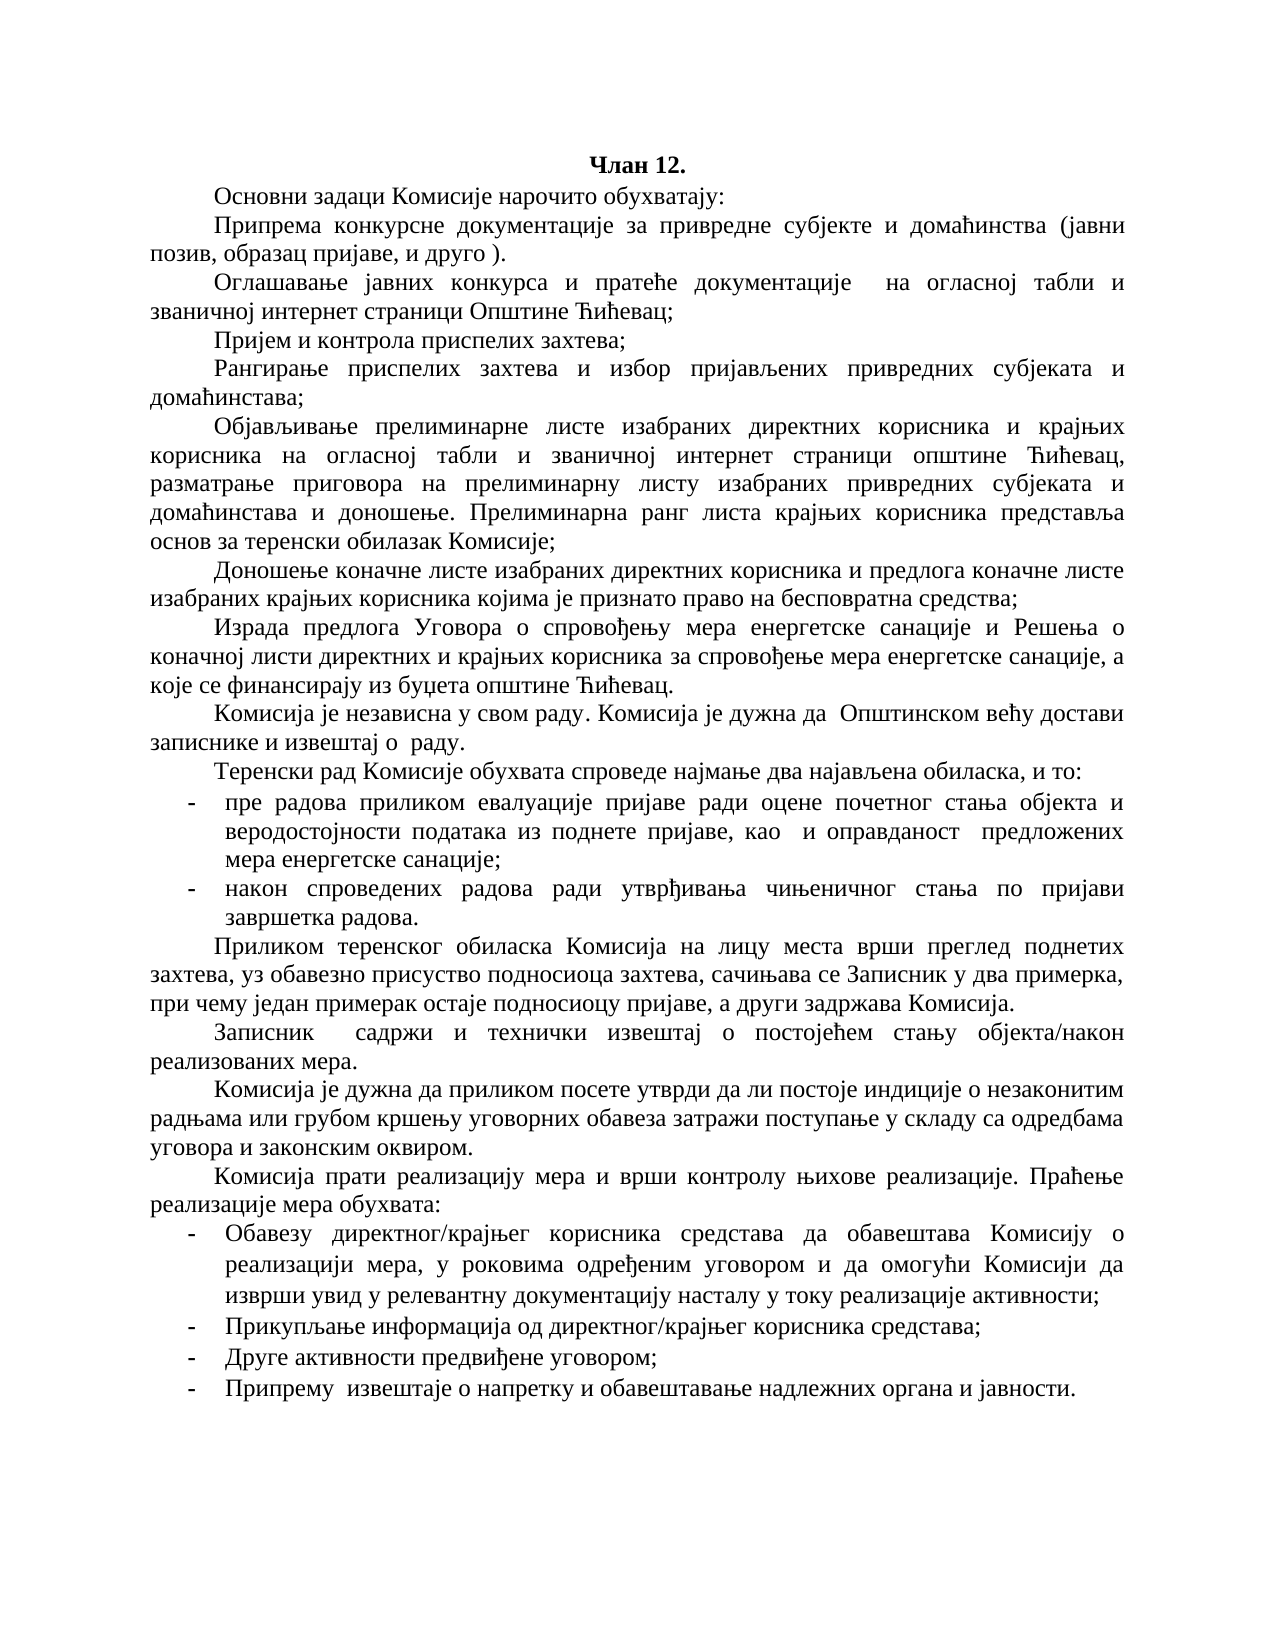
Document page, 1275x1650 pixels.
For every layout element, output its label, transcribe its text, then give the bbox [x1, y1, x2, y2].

text Приликом теренског обиласка Комисија на лицу места врши преглед поднетих захтева, уз обавезно присуство подносиоца захтева, сачињава се Записник у два примерка, при чему један примерак остаје подносиоцу пријаве, а други задржава Комисија. [150, 931, 1125, 1017]
text Рангирање приспелих захтева и избор пријављених привредних субјеката и домаћинстава; [150, 353, 1125, 411]
text Припрема конкурсне документације за привредне субјекте и домаћинства (јавни позив, образац пријаве, и друго ). [150, 210, 1125, 267]
text Записник садржи и технички извештај о постојећем стању објекта/након реализованих мера. [150, 1017, 1125, 1074]
text Теренски рад Комисије обухвата спроведе најмање два најављена обиласка, и то: [150, 756, 1125, 785]
text Доношење коначне листе изабраних директних корисника и предлога коначне листе изабраних крајњих корисника којима је признато право на бесповратна средства; [150, 555, 1125, 612]
list Обавезу директног/крајњег корисника средстава да обавештава Комисију о реализацији мера, у роковима одређеним уговором и да омогући Комисији да изврши увид у релевантну документацију насталу у току реализације активности; [187, 1218, 1125, 1309]
text Комисија је дужна да приликом посете утврди да ли постоје индиције о незаконитим радњама или грубом кршењу уговорних обавеза затражи поступање у складу са одредбама уговора и законским оквиром. [150, 1074, 1125, 1161]
list Прикупљање информација од директног/крајњег корисника средстава; [187, 1311, 1125, 1340]
text Израда предлога Уговора о спровођењу мера енергетске санације и Решења о коначној листи директних и крајњих корисника за спровођење мера енергетске санације, а које се финансирају из буџета општине Ћићевац. [150, 612, 1125, 698]
text Пријем и контрола приспелих захтева; [150, 325, 1125, 353]
text Основни задаци Комисије нарочито обухватају: [150, 181, 1125, 210]
list Припрему извештаје о напретку и обавештавање надлежних органа и јавности. [187, 1373, 1125, 1402]
text Члан 12. [150, 150, 1125, 179]
text Комисија је независна у свом раду. Комисија је дужна да Општинском већу достави записнике и извештај о раду. [150, 698, 1125, 756]
text Оглашавање јавних конкурса и пратеће документације на огласној табли и званичној интернет страници Општине Ћићевац; [150, 267, 1125, 325]
list након спроведених радова ради утврђивања чињеничног стања по пријави завршетка радова. [187, 873, 1125, 931]
list пре радова приликом евалуације пријаве ради оцене почетног стања објекта и веродостојности података из поднете пријаве, као и оправданост предложених мера енергетске санације; [187, 787, 1125, 873]
text Објављивање прелиминарне листе изабраних директних корисника и крајњих корисника на огласној табли и званичној интернет страници општине Ћићевац, разматрање приговора на прелиминарну листу изабраних привредних субјеката и домаћинстава и доношење. Прелиминарна ранг листа крајњих корисника представља основ за теренски обилазак Комисије; [150, 411, 1125, 555]
list Друге активности предвиђене уговором; [187, 1342, 1125, 1371]
text Комисија прати реализацију мера и врши контролу њихове реализације. Праћење реализације мера обухвата: [150, 1161, 1125, 1218]
